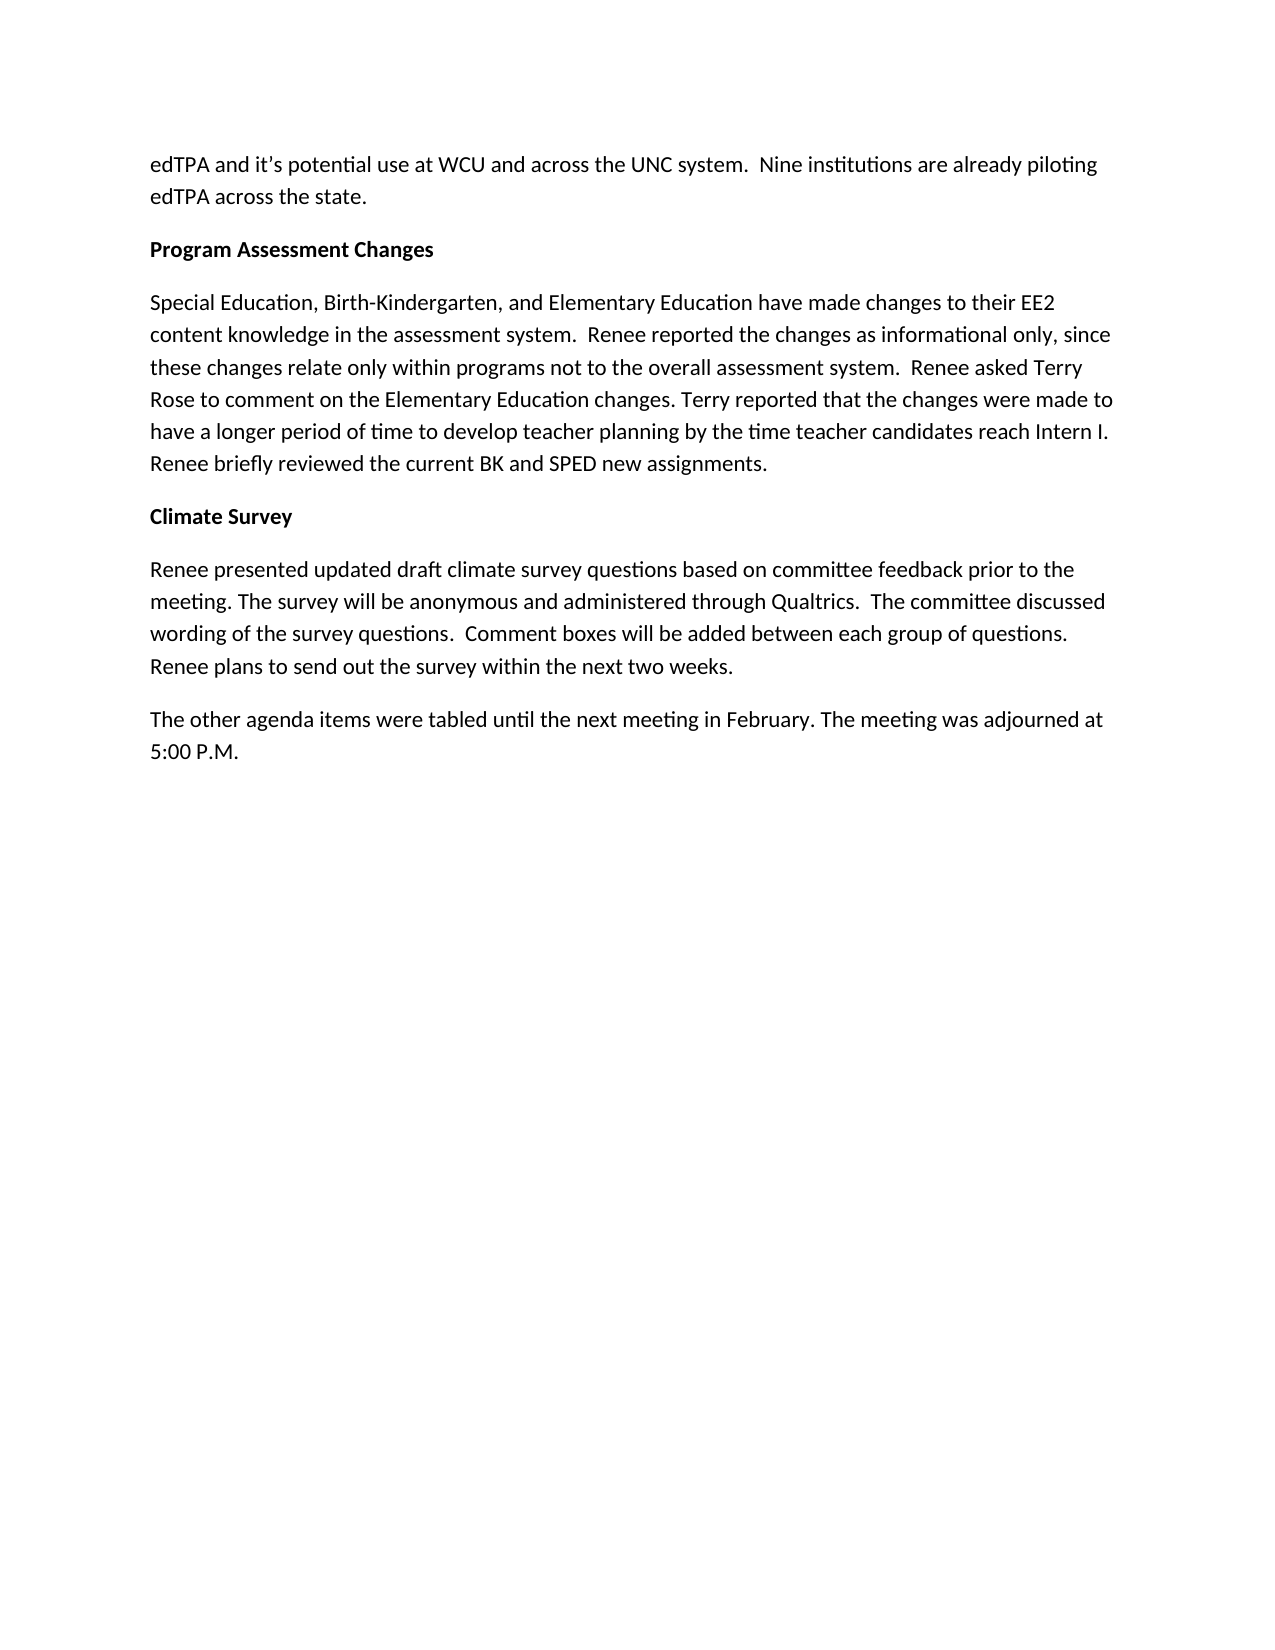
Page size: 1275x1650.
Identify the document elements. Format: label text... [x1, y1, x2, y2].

text Renee presented updated draft climate survey questions based on committee feedback prior to the meeting. The survey will be anonymous and administered through Qualtrics. The committee discussed wording of the survey questions. Comment boxes will be added between each group of questions. Renee plans to send out the survey within the next two weeks. [150, 555, 1125, 680]
text Climate Survey [150, 502, 1125, 530]
text The other agenda items were tabled until the next meeting in February. The meeting was adjourned at 5:00 P.M. [150, 705, 1125, 765]
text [150, 150, 1125, 210]
text Program Assessment Changes [150, 235, 1125, 263]
text Special Education, Birth-Kindergarten, and Elementary Education have made changes to their EE2 content knowledge in the assessment system. Renee reported the changes as informational only, since these changes relate only within programs not to the overall assessment system. Renee asked Terry Rose to comment on the Elementary Education changes. Terry reported that the changes were made to have a longer period of time to develop teacher planning by the time teacher candidates reach Intern I. Renee briefly reviewed the current BK and SPED new assignments. [150, 288, 1125, 477]
